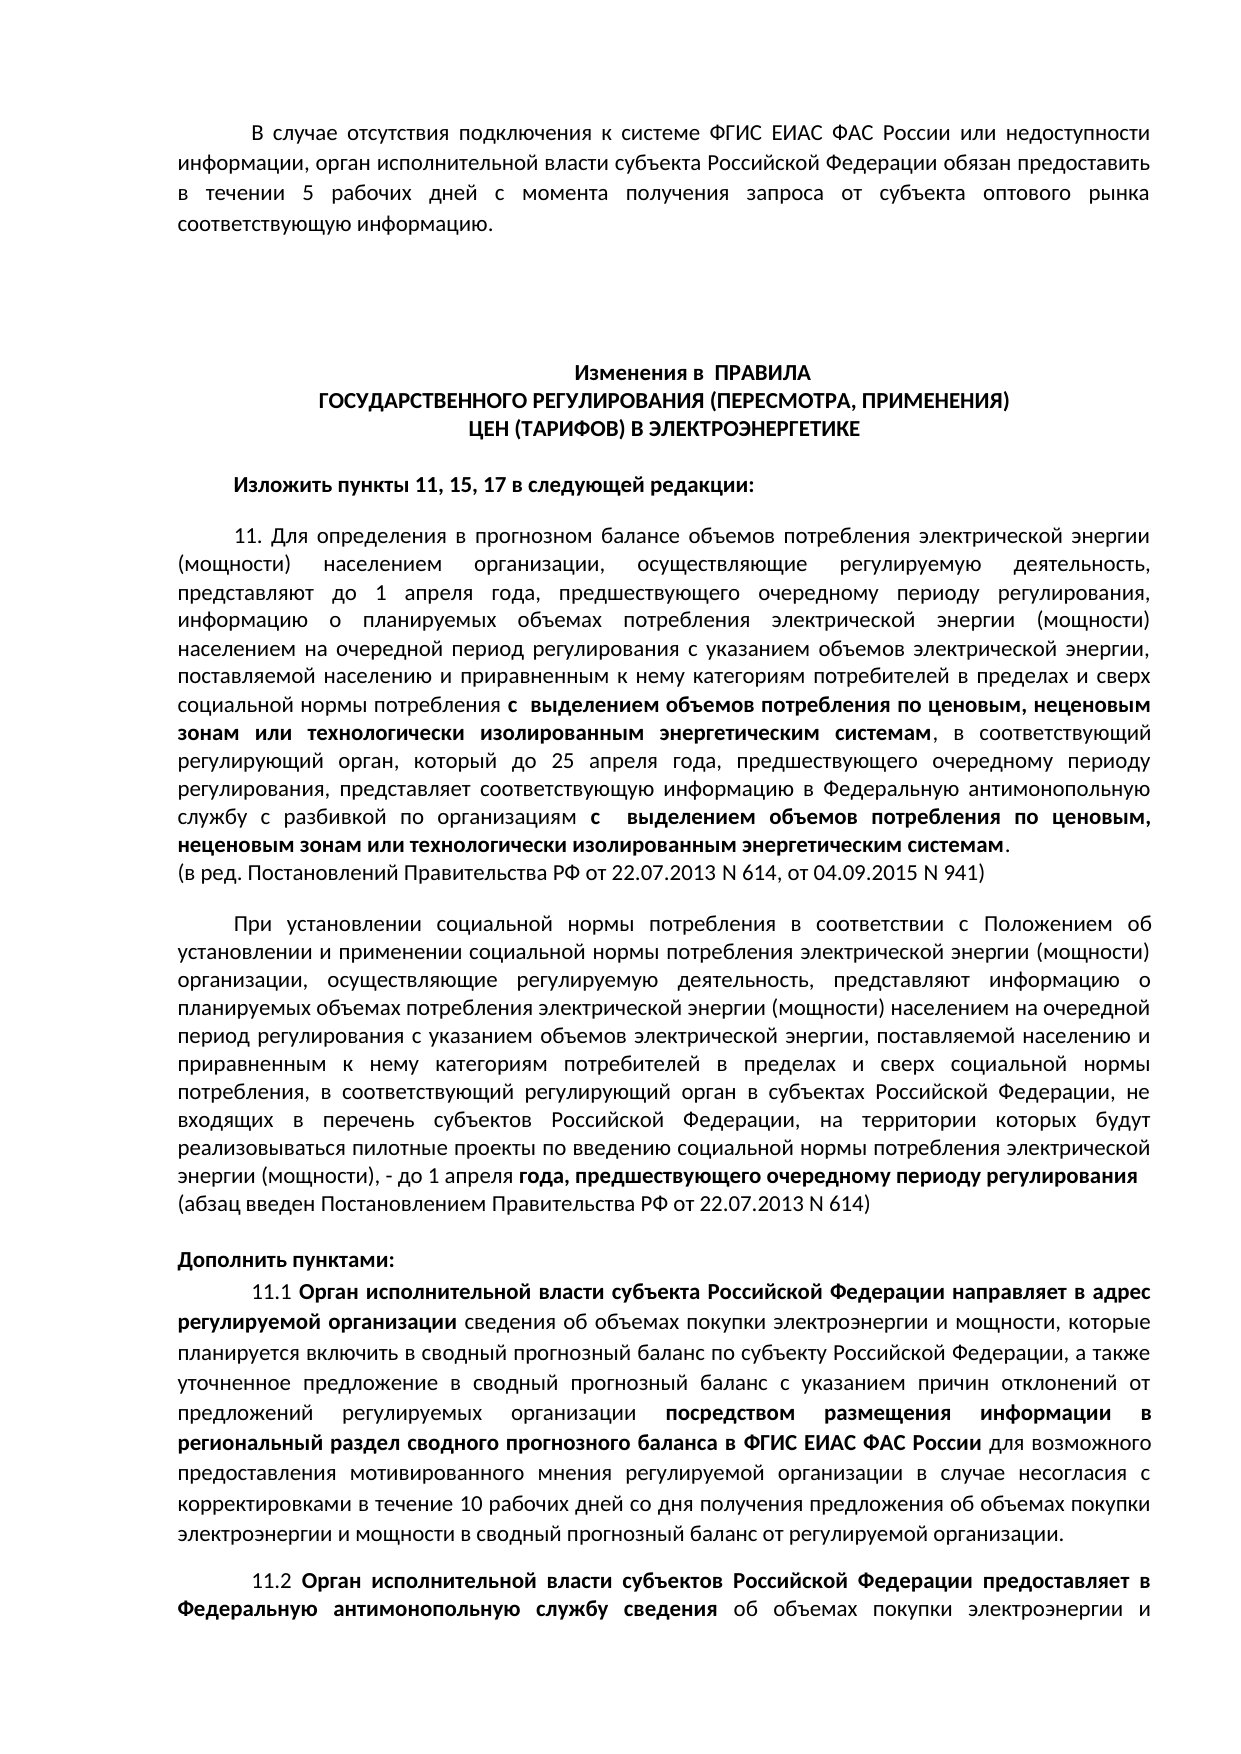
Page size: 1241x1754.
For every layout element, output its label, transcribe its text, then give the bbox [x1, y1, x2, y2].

text (абзац введен Постановлением Правительства РФ от 22.07.2013 N 614) [177, 1189, 1152, 1217]
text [177, 1566, 1152, 1622]
list В случае отсутствия подключения к системе ФГИС ЕИАС ФАС России или недоступности информации, орган исполнительной власти субъекта Российской Федерации обязан предоставить в течении 5 рабочих дней с момента получения запроса от субъекта оптового рынка соответствующую информацию. [177, 118, 1152, 237]
text При установлении социальной нормы потребления в соответствии с Положением об установлении и применении социальной нормы потребления электрической энергии (мощности) организации, осуществляющие регулируемую деятельность, представляют информацию о планируемых объемах потребления электрической энергии (мощности) населением на очередной период регулирования с указанием объемов электрической энергии, поставляемой населению и приравненным к нему категориям потребителей в пределах и сверх социальной нормы потребления, в соответствующий регулирующий орган в субъектах Российской Федерации, не входящих в перечень субъектов Российской Федерации, на территории которых будут реализовываться пилотные проекты по введению социальной нормы потребления электрической энергии (мощности), - до 1 апреля года, предшествующего очередному периоду регулирования [177, 909, 1152, 1189]
title ЦЕН (ТАРИФОВ) В ЭЛЕКТРОЭНЕРГЕТИКЕ [177, 414, 1152, 443]
title ГОСУДАРСТВЕННОГО РЕГУЛИРОВАНИЯ (ПЕРЕСМОТРА, ПРИМЕНЕНИЯ) [177, 387, 1152, 414]
text Дополнить пунктами: [177, 1245, 1152, 1273]
text 11. Для определения в прогнозном балансе объемов потребления электрической энергии (мощности) населением организации, осуществляющие регулируемую деятельность, представляют до 1 апреля года, предшествующего очередному периоду регулирования, информацию о планируемых объемах потребления электрической энергии (мощности) населением на очередной период регулирования с указанием объемов электрической энергии, поставляемой населению и приравненным к нему категориям потребителей в пределах и сверх социальной нормы потребления с выделением объемов потребления по ценовым, неценовым зонам или технологически изолированным энергетическим системам, в соответствующий регулирующий орган, который до 25 апреля года, предшествующего очередному периоду регулирования, представляет соответствующую информацию в Федеральную антимонопольную службу с разбивкой по организациям с выделением объемов потребления по ценовым, неценовым зонам или технологически изолированным энергетическим системам. [177, 522, 1152, 858]
list 11.1 Орган исполнительной власти субъекта Российской Федерации направляет в адрес регулируемой организации сведения об объемах покупки электроэнергии и мощности, которые планируется включить в сводный прогнозный баланс по субъекту Российской Федерации, а также уточненное предложение в сводный прогнозный баланс с указанием причин отклонений от предложений регулируемых организации посредством размещения информации в региональный раздел сводного прогнозного баланса в ФГИС ЕИАС ФАС России для возможного предоставления мотивированного мнения регулируемой организации в случае несогласия с корректировками в течение 10 рабочих дней со дня получения предложения об объемах покупки электроэнергии и мощности в сводный прогнозный баланс от регулируемой организации. [177, 1277, 1152, 1547]
text Изложить пункты 11, 15, 17 в следующей редакции: [177, 471, 1152, 499]
text Изменения в ПРАВИЛА [177, 358, 1152, 387]
text (в ред. Постановлений Правительства РФ от 22.07.2013 N 614, от 04.09.2015 N 941) [177, 858, 1152, 886]
